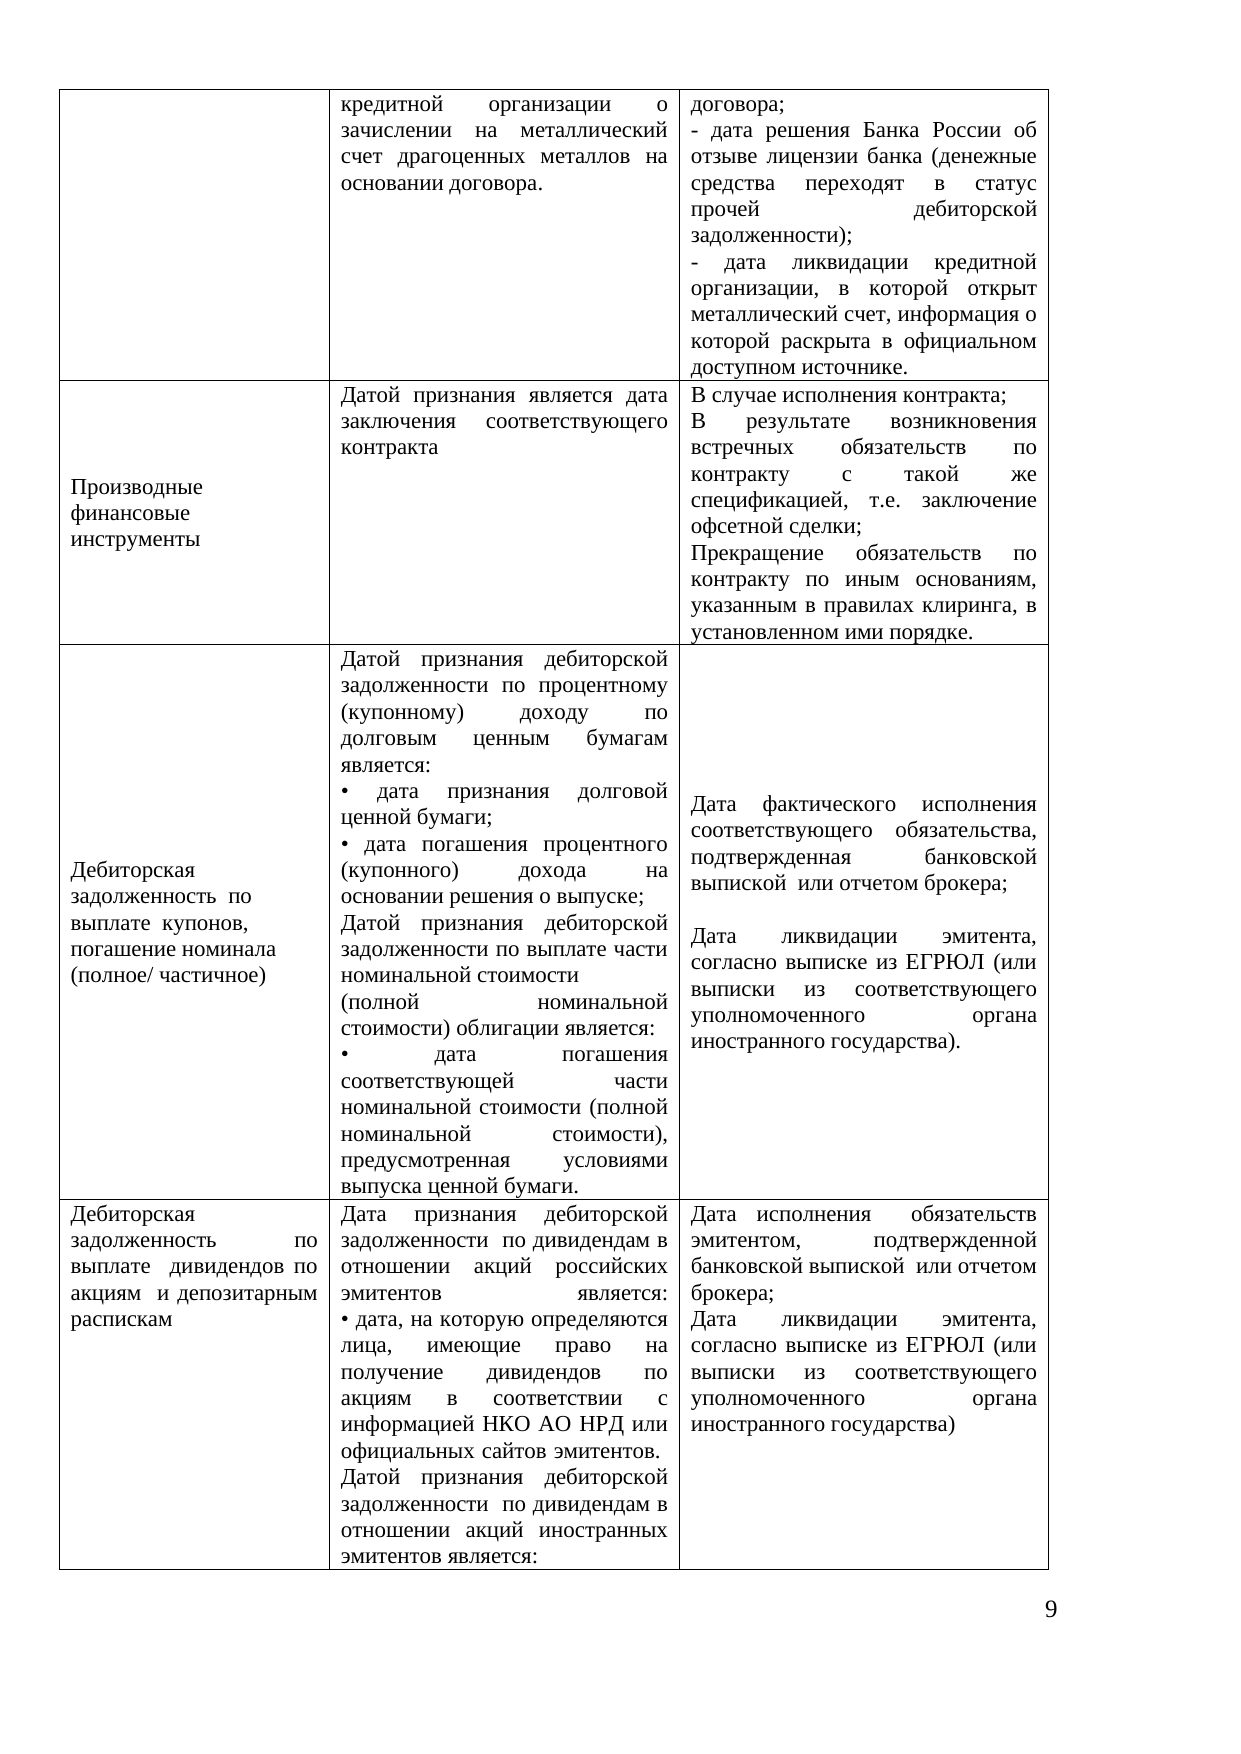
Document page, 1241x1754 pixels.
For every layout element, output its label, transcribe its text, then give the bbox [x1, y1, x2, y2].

table_cell Дата фактического исполнения соответствующего обязательства, подтвержденная банковской выпиской или отчетом брокера; Дата ликвидации эмитента, согласно выписке из ЕГРЮЛ (или выписки из соответствующего уполномоченного органа иностранного государства). [680, 645, 1048, 1199]
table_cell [60, 90, 329, 379]
table_cell В случае исполнения контракта; В результате возникновения встречных обязательств по контракту с такой же спецификацией, т.е. заключение офсетной сделки; Прекращение обязательств по контракту по иным основаниям, указанным в правилах клиринга, в установленном ими порядке. [680, 381, 1048, 644]
table_cell Датой признания является дата заключения соответствующего контракта [330, 381, 679, 644]
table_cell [330, 1200, 679, 1569]
table_cell Производные финансовые инструменты [60, 381, 329, 644]
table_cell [680, 90, 1048, 379]
table_cell Дебиторская задолженность по выплате купонов, погашение номинала (полное/ частичное) [60, 645, 329, 1199]
table_cell Датой признания дебиторской задолженности по процентному (купонному) доходу по долговым ценным бумагам является: • дата признания долговой ценной бумаги; • дата погашения процентного (купонного) дохода на основании решения о выпуске; Датой признания дебиторской задолженности по выплате части номинальной стоимости (полной номинальной стоимости) облигации является: • дата погашения соответствующей части номинальной стоимости (полной номинальной стоимости), предусмотренная условиями выпуска ценной бумаги. [330, 645, 679, 1199]
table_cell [330, 90, 679, 379]
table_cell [60, 1200, 329, 1569]
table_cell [680, 1200, 1048, 1569]
